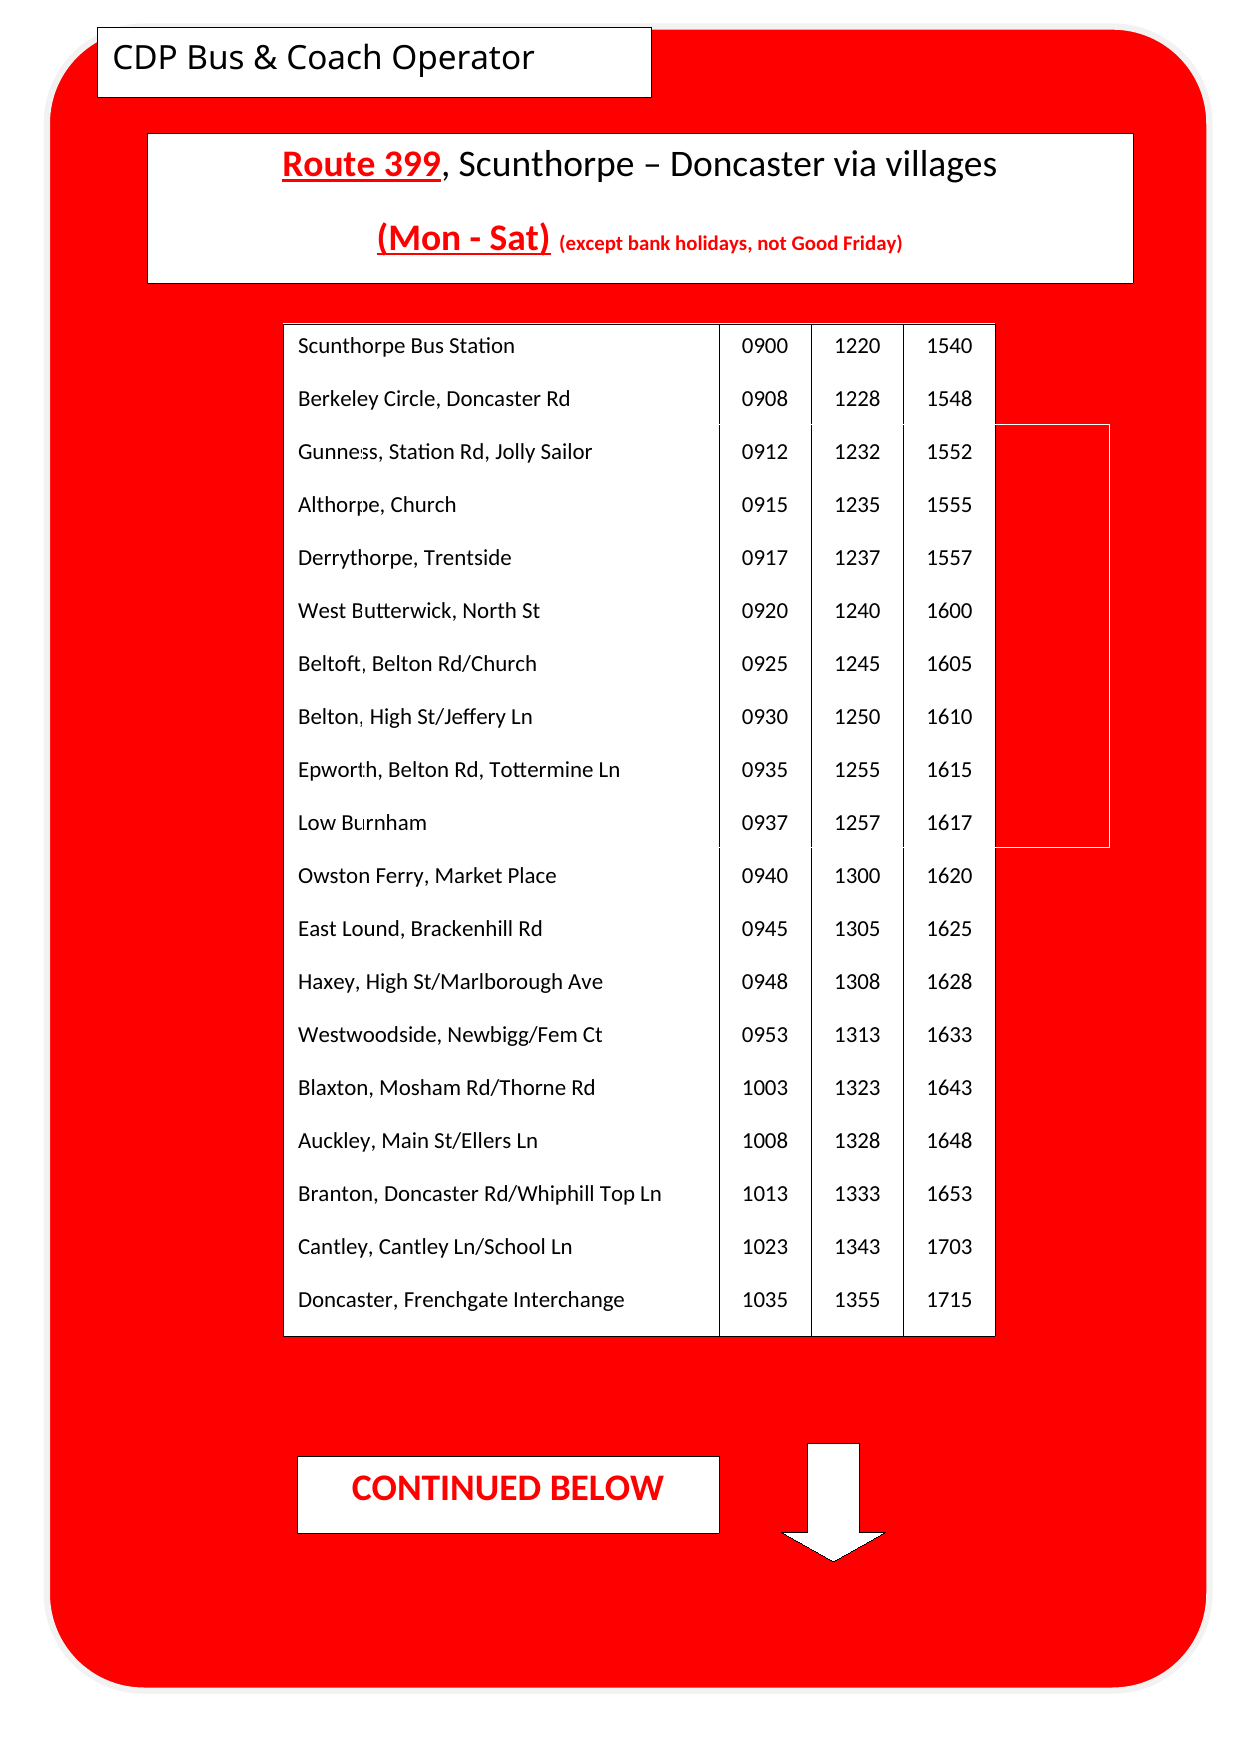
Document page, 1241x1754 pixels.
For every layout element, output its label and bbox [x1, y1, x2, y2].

table_header [363, 425, 1109, 847]
